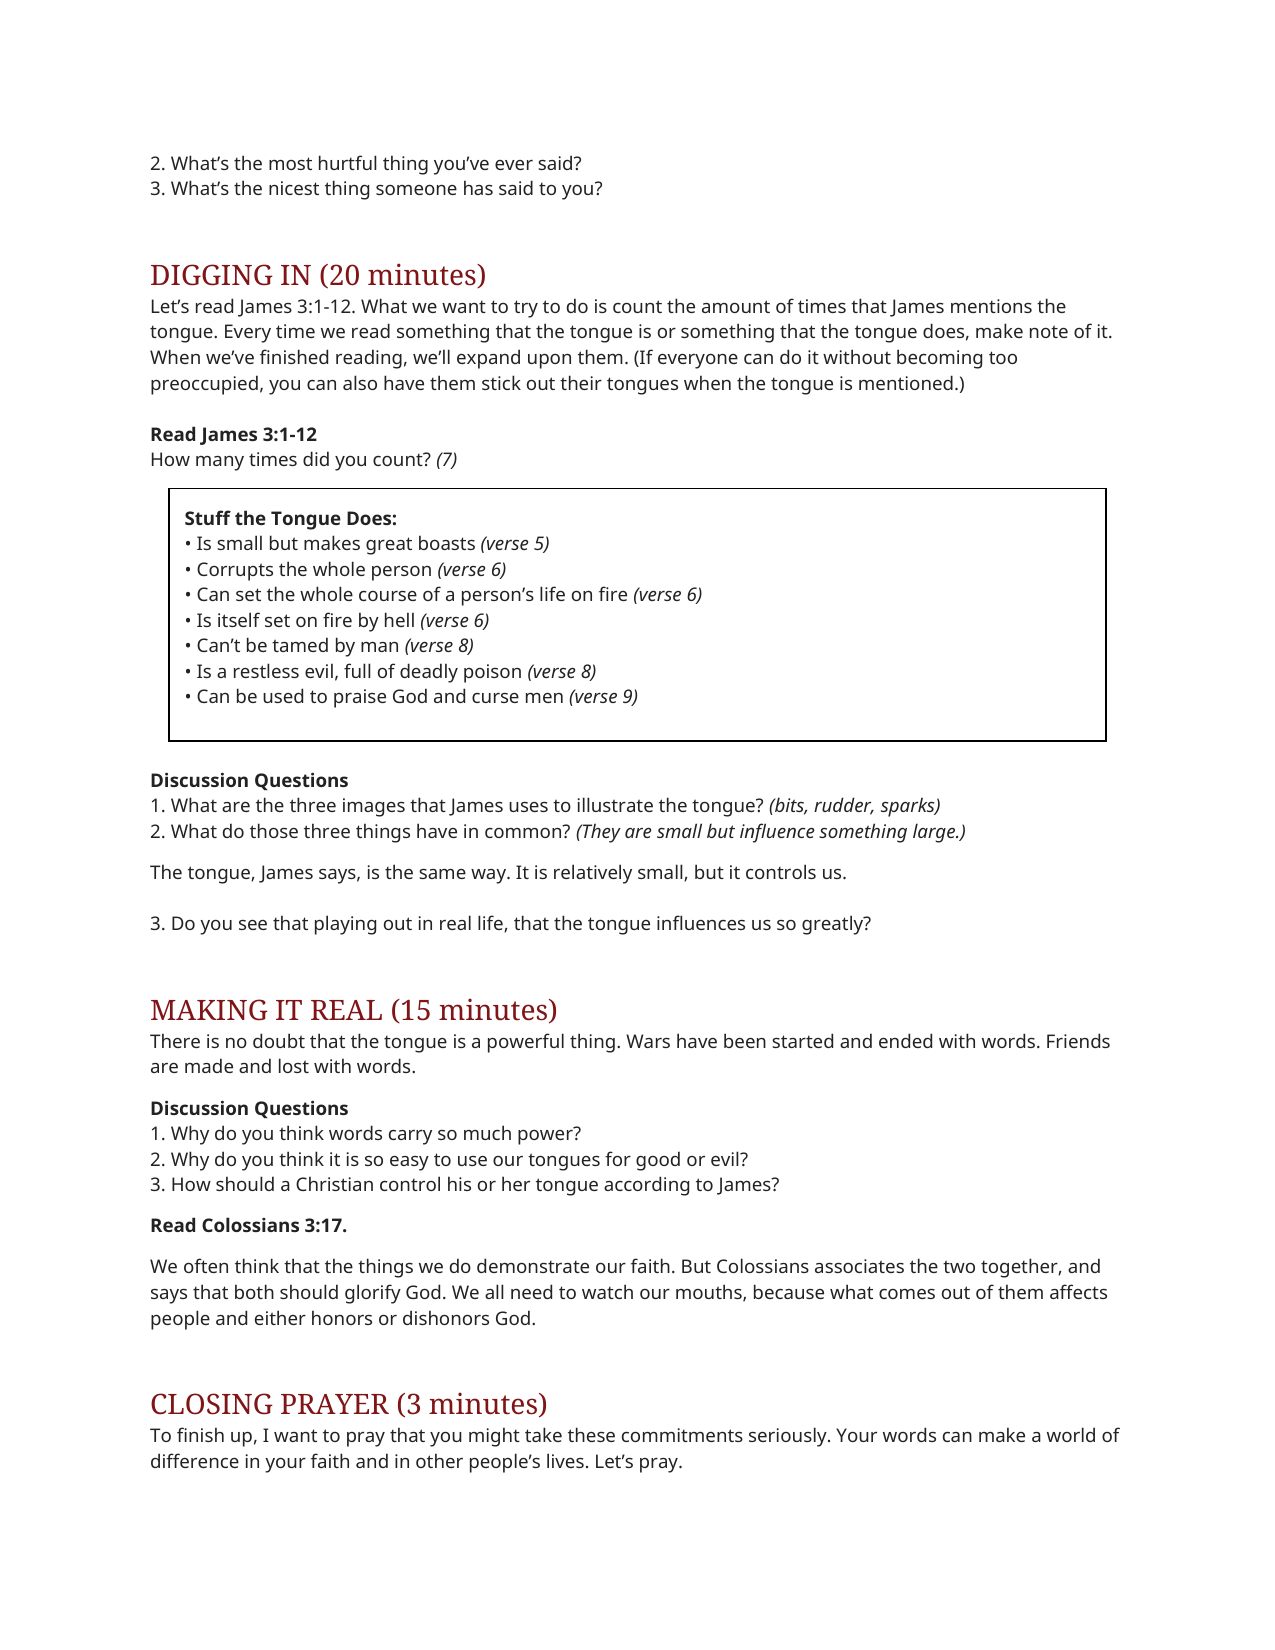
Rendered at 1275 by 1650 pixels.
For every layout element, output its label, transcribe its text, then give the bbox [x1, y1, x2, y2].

text Let’s read James 3:1-12. What we want to try to do is count the amount of times that James mentions the tongue. Every time we read something that the tongue is or something that the tongue does, make note of it. When we’ve finished reading, we’ll expand upon them. (If everyone can do it without becoming too preoccupied, you can also have them stick out their tongues when the tongue is mentioned.) Read James 3:1-12 How many times did you count? (7) [150, 293, 1125, 472]
text We often think that the things we do demonstrate our faith. But Colossians associates the two together, and says that both should glorify God. We all need to watch our mouths, because what comes out of them affects people and either honors or dishonors God. [150, 1254, 1125, 1330]
text CLOSING PRAYER (3 minutes) [150, 1346, 1125, 1423]
text Discussion Questions 1. What are the three images that James uses to illustrate the tongue? (bits, rudder, sparks) 2. What do those three things have in common? (They are small but influence something large.) [150, 742, 1125, 844]
text MAKING IT REAL (15 minutes) [150, 952, 1125, 1028]
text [150, 150, 1125, 201]
text Discussion Questions 1. Why do you think words carry so much power? 2. Why do you think it is so easy to use our tongues for good or evil? 3. How should a Christian control his or her tongue according to James? [150, 1095, 1125, 1197]
text To finish up, I want to pray that you might take these commitments seriously. Your words can make a world of difference in your faith and in other people’s lives. Let’s pray. [150, 1423, 1125, 1474]
text Read Colossians 3:17. [150, 1213, 1125, 1238]
table_header Stuff the Tongue Does: • Is small but makes great boasts (verse 5) • Corrupts the whole person (verse 6) • Can set the whole course of a person’s life on fire (verse 6) • Is itself set on fire by hell (verse 6) • Can’t be tamed by man (verse 8) • Is a restless evil, full of deadly poison (verse 8) • Can be used to praise God and curse men (verse 9) [170, 489, 1105, 740]
text There is no doubt that the tongue is a powerful thing. Wars have been started and ended with words. Friends are made and lost with words. [150, 1028, 1125, 1079]
text DIGGING IN (20 minutes) [150, 217, 1125, 293]
text The tongue, James says, is the same way. It is relatively small, but it controls us. 3. Do you see that playing out in real life, that the tongue influences us so greatly? [150, 859, 1125, 936]
